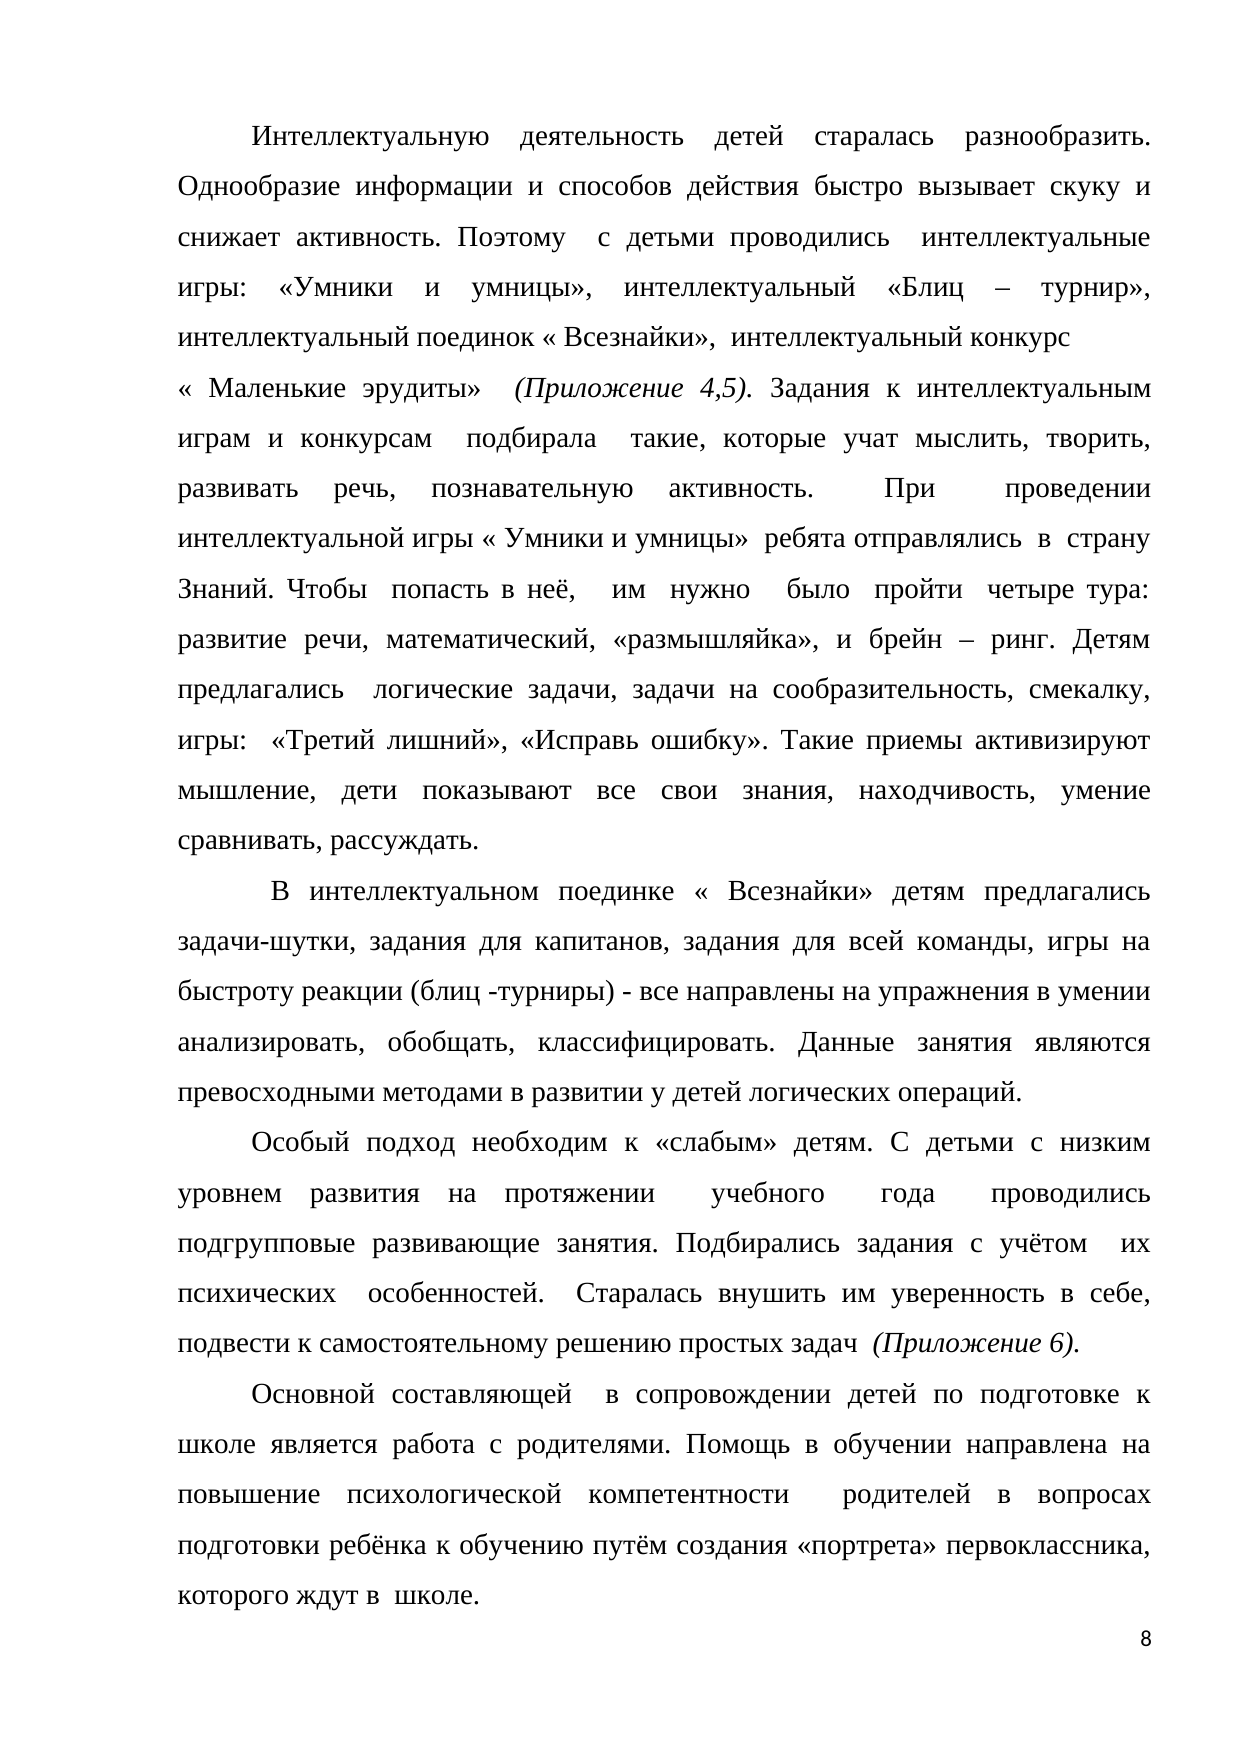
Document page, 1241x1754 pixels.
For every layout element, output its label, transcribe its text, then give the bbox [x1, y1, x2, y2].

text Особый подход необходим к «слабым» детям. С детьми с низким уровнем развития на протяжении учебного года проводились подгрупповые развивающие занятия. Подбирались задания с учётом их психических особенностей. Старалась внушить им уверенность в себе, подвести к самостоятельному решению простых задач (Приложение 6). [177, 1124, 1152, 1359]
text « Маленькие эрудиты» (Приложение 4,5). Задания к интеллектуальным играм и конкурсам подбирала такие, которые учат мыслить, творить, развивать речь, познавательную активность. При проведении интеллектуальной игры « Умники и умницы» ребята отправлялись в страну Знаний. Чтобы попасть в неё, им нужно было пройти четыре тура: развитие речи, математический, «размышляйка», и брейн – ринг. Детям предлагались логические задачи, задачи на сообразительность, смекалку, игры: «Третий лишний», «Исправь ошибку». Такие приемы активизируют мышление, дети показывают все свои знания, находчивость, умение сравнивать, рассуждать. [177, 370, 1152, 856]
text Интеллектуальную деятельность детей старалась разнообразить. Однообразие информации и способов действия быстро вызывает скуку и снижает активность. Поэтому с детьми проводились интеллектуальные игры: «Умники и умницы», интеллектуальный «Блиц – турнир», интеллектуальный поединок « Всезнайки», интеллектуальный конкурс [177, 118, 1152, 353]
text В интеллектуальном поединке « Всезнайки» детям предлагались задачи-шутки, задания для капитанов, задания для всей команды, игры на быстроту реакции (блиц -турниры) - все направлены на упражнения в умении анализировать, обобщать, классифицировать. Данные занятия являются превосходными методами в развитии у детей логических операций. [177, 873, 1152, 1108]
text Основной составляющей в сопровождении детей по подготовке к школе является работа с родителями. Помощь в обучении направлена на повышение психологической компетентности родителей в вопросах подготовки ребёнка к обучению путём создания «портрета» первоклассника, которого ждут в школе. [177, 1376, 1152, 1611]
